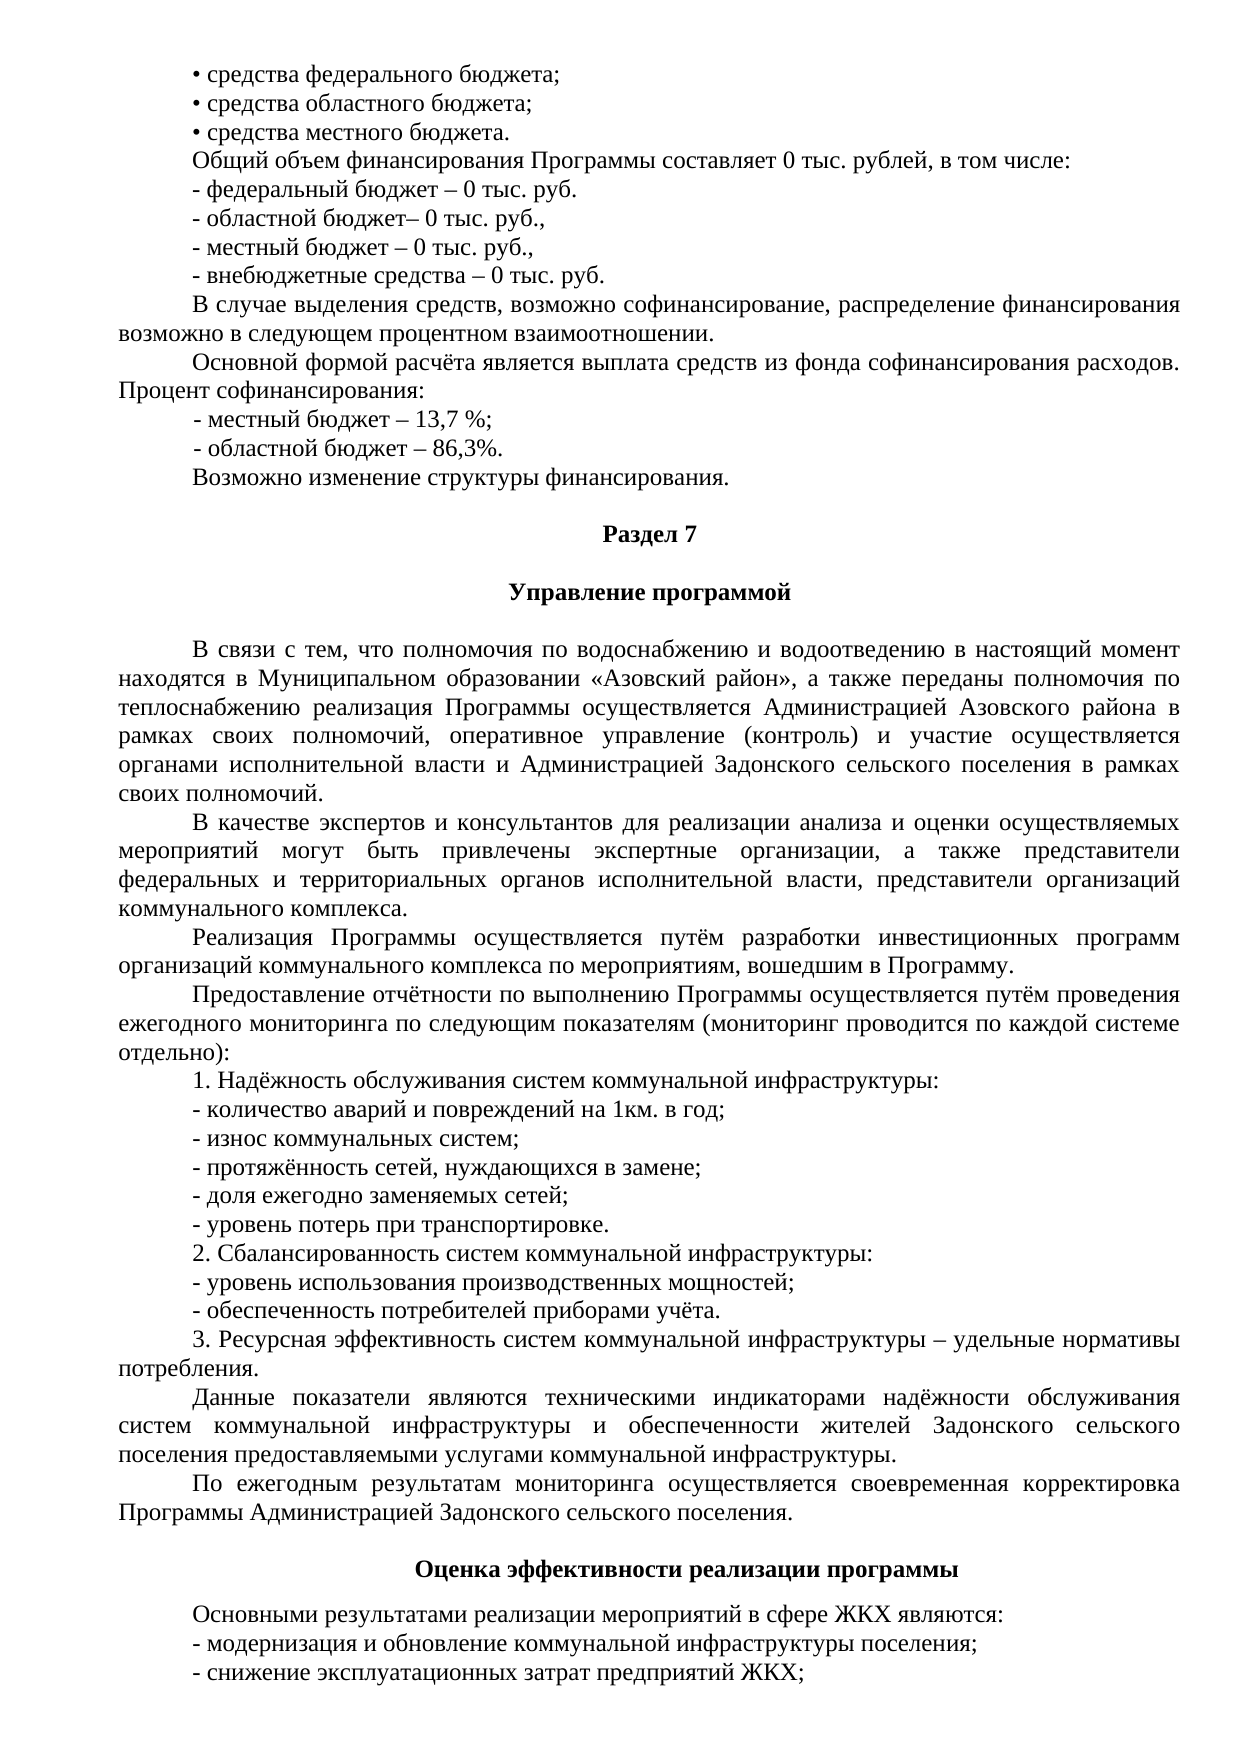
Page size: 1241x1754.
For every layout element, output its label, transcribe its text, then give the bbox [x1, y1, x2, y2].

text - местный бюджет – 13,7 %; [118, 404, 1181, 433]
text - внебюджетные средства – 0 тыс. руб. [118, 260, 1181, 289]
text Возможно изменение структуры финансирования. [118, 462, 1181, 490]
text • средства местного бюджета. [118, 117, 1181, 145]
text Управление программой [118, 577, 1181, 605]
text Предоставление отчётности по выполнению Программы осуществляется путём проведения ежегодного мониторинга по следующим показателям (мониторинг проводится по каждой системе отдельно): [118, 979, 1181, 1065]
text - снижение эксплуатационных затрат предприятий ЖКХ; [118, 1657, 1181, 1686]
text - модернизация и обновление коммунальной инфраструктуры поселения; [118, 1628, 1181, 1657]
text Реализация Программы осуществляется путём разработки инвестиционных программ организаций коммунального комплекса по мероприятиям, вошедшим в Программу. [118, 922, 1181, 979]
text • средства областного бюджета; [118, 88, 1181, 117]
text - обеспеченность потребителей приборами учёта. [118, 1295, 1181, 1324]
text Основной формой расчёта является выплата средств из фонда софинансирования расходов. Процент софинансирования: [118, 347, 1181, 404]
text - уровень использования производственных мощностей; [118, 1267, 1181, 1295]
text В качестве экспертов и консультантов для реализации анализа и оценки осуществляемых мероприятий могут быть привлечены экспертные организации, а также представители федеральных и территориальных органов исполнительной власти, представители организаций коммунального комплекса. [118, 807, 1181, 922]
text - уровень потерь при транспортировке. [118, 1209, 1181, 1238]
text - федеральный бюджет – 0 тыс. руб. [118, 174, 1181, 203]
text - доля ежегодно заменяемых сетей; [118, 1180, 1181, 1209]
text - местный бюджет – 0 тыс. руб., [118, 232, 1181, 260]
text 2. Сбалансированность систем коммунальной инфраструктуры: [118, 1238, 1181, 1267]
text - протяжённость сетей, нуждающихся в замене; [118, 1152, 1181, 1180]
text - количество аварий и повреждений на 1км. в год; [118, 1094, 1181, 1123]
text Данные показатели являются техническими индикаторами надёжности обслуживания систем коммунальной инфраструктуры и обеспеченности жителей Задонского сельского поселения предоставляемыми услугами коммунальной инфраструктуры. [118, 1382, 1181, 1468]
text Оценка эффективности реализации программы [118, 1554, 1181, 1583]
text 1. Надёжность обслуживания систем коммунальной инфраструктуры: [118, 1065, 1181, 1094]
text - областной бюджет– 0 тыс. руб., [118, 203, 1181, 232]
text Основными результатами реализации мероприятий в сфере ЖКХ являются: [118, 1599, 1181, 1628]
text В связи с тем, что полномочия по водоснабжению и водоотведению в настоящий момент находятся в Муниципальном образовании «Азовский район», а также переданы полномочия по теплоснабжению реализация Программы осуществляется Администрацией Азовского района в рамках своих полномочий, оперативное управление (контроль) и участие осуществляется органами исполнительной власти и Администрацией Задонского сельского поселения в рамках своих полномочий. [118, 634, 1181, 807]
text В случае выделения средств, возможно софинансирование, распределение финансирования возможно в следующем процентном взаимоотношении. [118, 289, 1181, 347]
text • средства федерального бюджета; [192, 59, 1181, 88]
text 3. Ресурсная эффективность систем коммунальной инфраструктуры – удельные нормативы потребления. [118, 1324, 1181, 1382]
text Общий объем финансирования Программы составляет 0 тыс. рублей, в том числе: [118, 145, 1181, 174]
text По ежегодным результатам мониторинга осуществляется своевременная корректировка Программы Администрацией Задонского сельского поселения. [118, 1468, 1181, 1525]
text - областной бюджет – 86,3%. [118, 433, 1181, 462]
text Раздел 7 [118, 519, 1181, 548]
text - износ коммунальных систем; [118, 1123, 1181, 1152]
